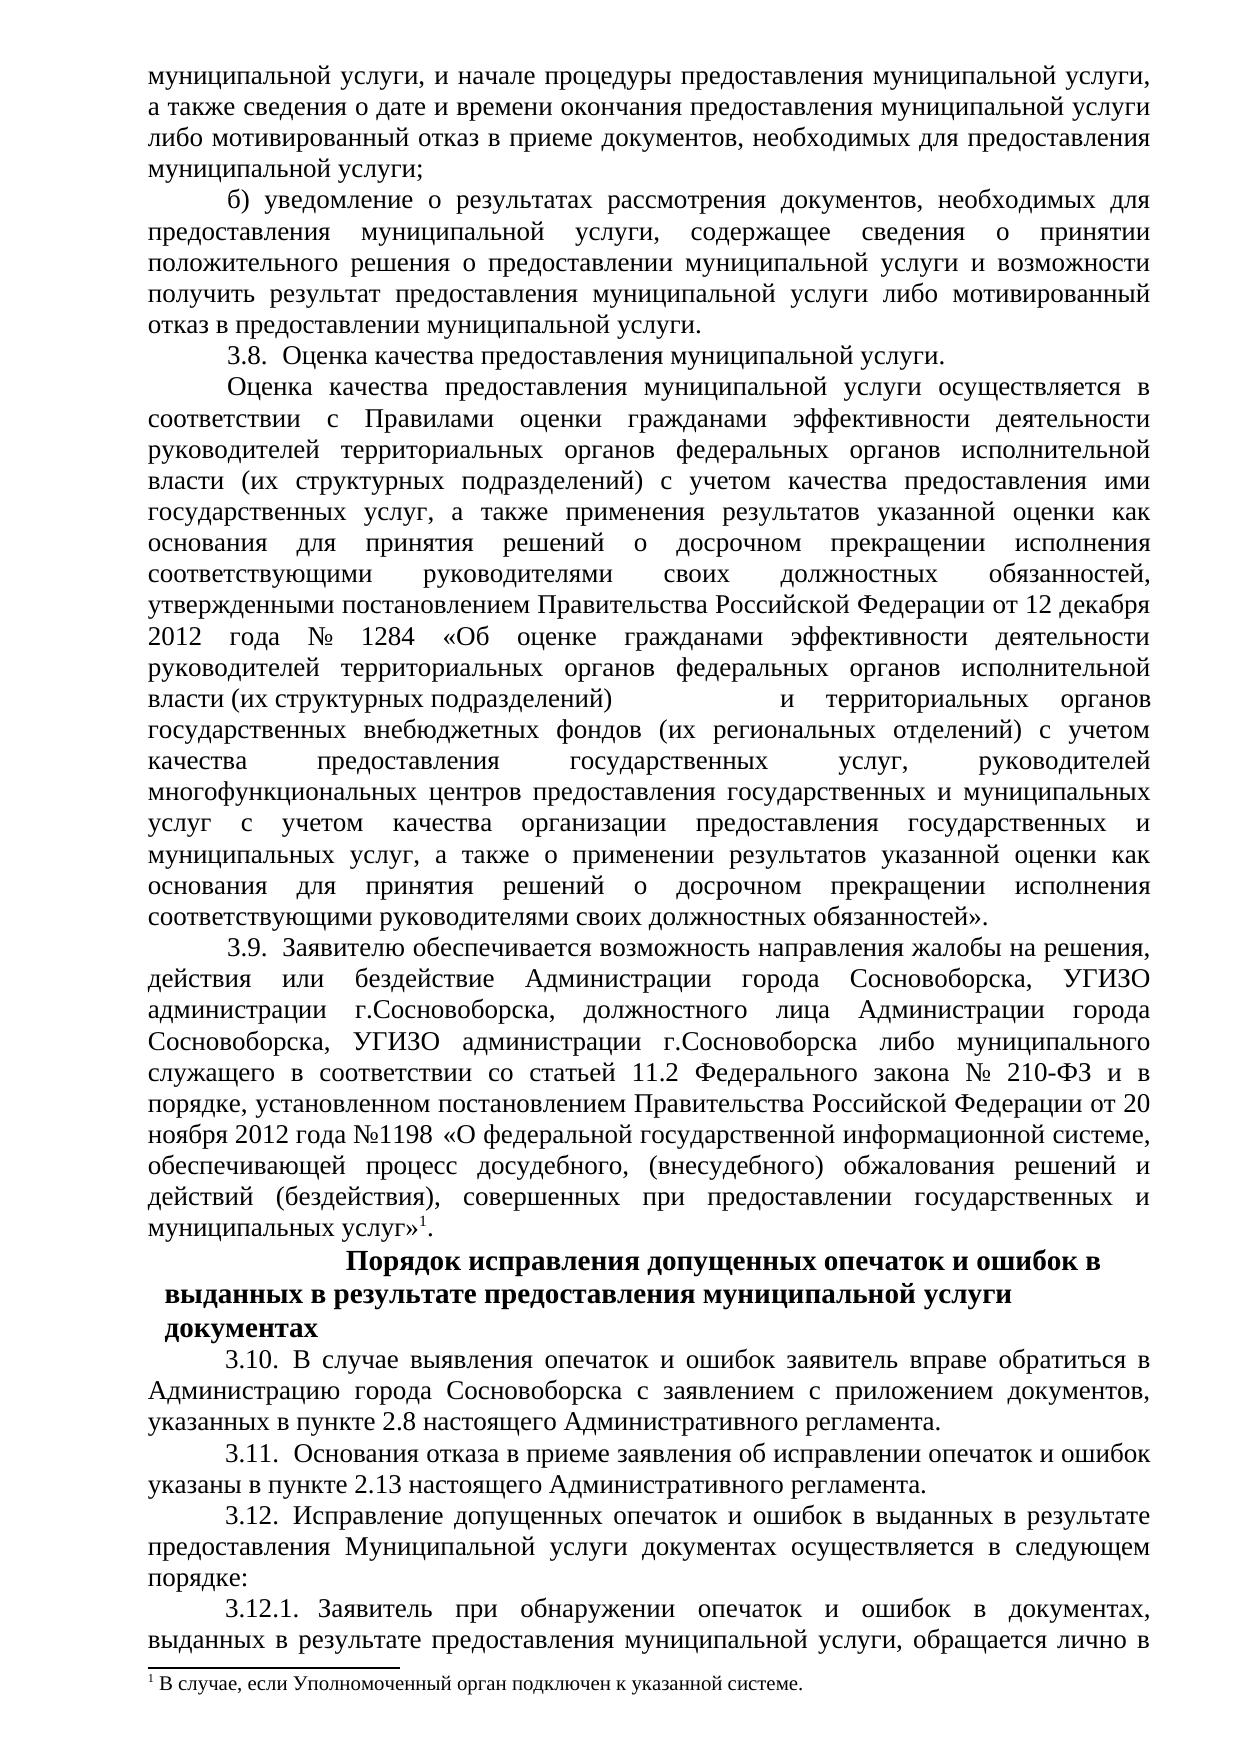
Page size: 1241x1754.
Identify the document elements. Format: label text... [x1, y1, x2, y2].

text Оценка качества предоставления муниципальной услуги осуществляется в соответствии с Правилами оценки гражданами эффективности деятельности руководителей территориальных органов федеральных органов исполнительной власти (их структурных подразделений) с учетом качества предоставления ими государственных услуг, а также применения результатов указанной оценки как основания для принятия решений о досрочном прекращении исполнения соответствующими руководителями своих должностных обязанностей, утвержденными постановлением Правительства Российской Федерации от 12 декабря 2012 года № 1284 «Об оценке гражданами эффективности деятельности руководителей территориальных органов федеральных органов исполнительной власти (их структурных подразделений) и территориальных органов государственных внебюджетных фондов (их региональных отделений) с учетом качества предоставления государственных услуг, руководителей многофункциональных центров предоставления государственных и муниципальных услуг с учетом качества организации предоставления государственных и муниципальных услуг, а также о применении результатов указанной оценки как основания для принятия решений о досрочном прекращении исполнения соответствующими руководителями своих должностных обязанностей». [148, 371, 1152, 931]
list Основания отказа в приеме заявления об исправлении опечаток и ошибок указаны в пункте 2.13 настоящего Административного регламента. [148, 1437, 1152, 1499]
text б) уведомление о результатах рассмотрения документов, необходимых для предоставления муниципальной услуги, содержащее сведения о принятии положительного решения о предоставлении муниципальной услуги и возможности получить результат предоставления муниципальной услуги либо мотивированный отказ в предоставлении муниципальной услуги. [148, 184, 1152, 339]
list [148, 1592, 1152, 1655]
list В случае выявления опечаток и ошибок заявитель вправе обратиться в Администрацию города Сосновоборска с заявлением с приложением документов, указанных в пункте 2.8 настоящего Административного регламента. [148, 1343, 1152, 1437]
list Заявителю обеспечивается возможность направления жалобы на решения, действия или бездействие Администрации города Сосновоборска, УГИЗО администрации г.Сосновоборска, должностного лица Администрации города Сосновоборска, УГИЗО администрации г.Сосновоборска либо муниципального служащего в соответствии со статьей 11.2 Федерального закона № 210-ФЗ и в порядке, установленном постановлением Правительства Российской Федерации от 20 ноября 2012 года №1198 «О федеральной государственной информационной системе, обеспечивающей процесс досудебного, (внесудебного) обжалования решений и действий (бездействия), совершенных при предоставлении государственных и муниципальных услуг». [148, 931, 1152, 1243]
text Порядок исправления допущенных опечаток и ошибок в выданных в результате предоставления муниципальной услуги документах [164, 1243, 1152, 1343]
list Исправление допущенных опечаток и ошибок в выданных в результате предоставления Муниципальной услуги документах осуществляется в следующем порядке: [148, 1499, 1152, 1592]
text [148, 59, 1152, 184]
list Оценка качества предоставления муниципальной услуги. [148, 339, 1152, 371]
